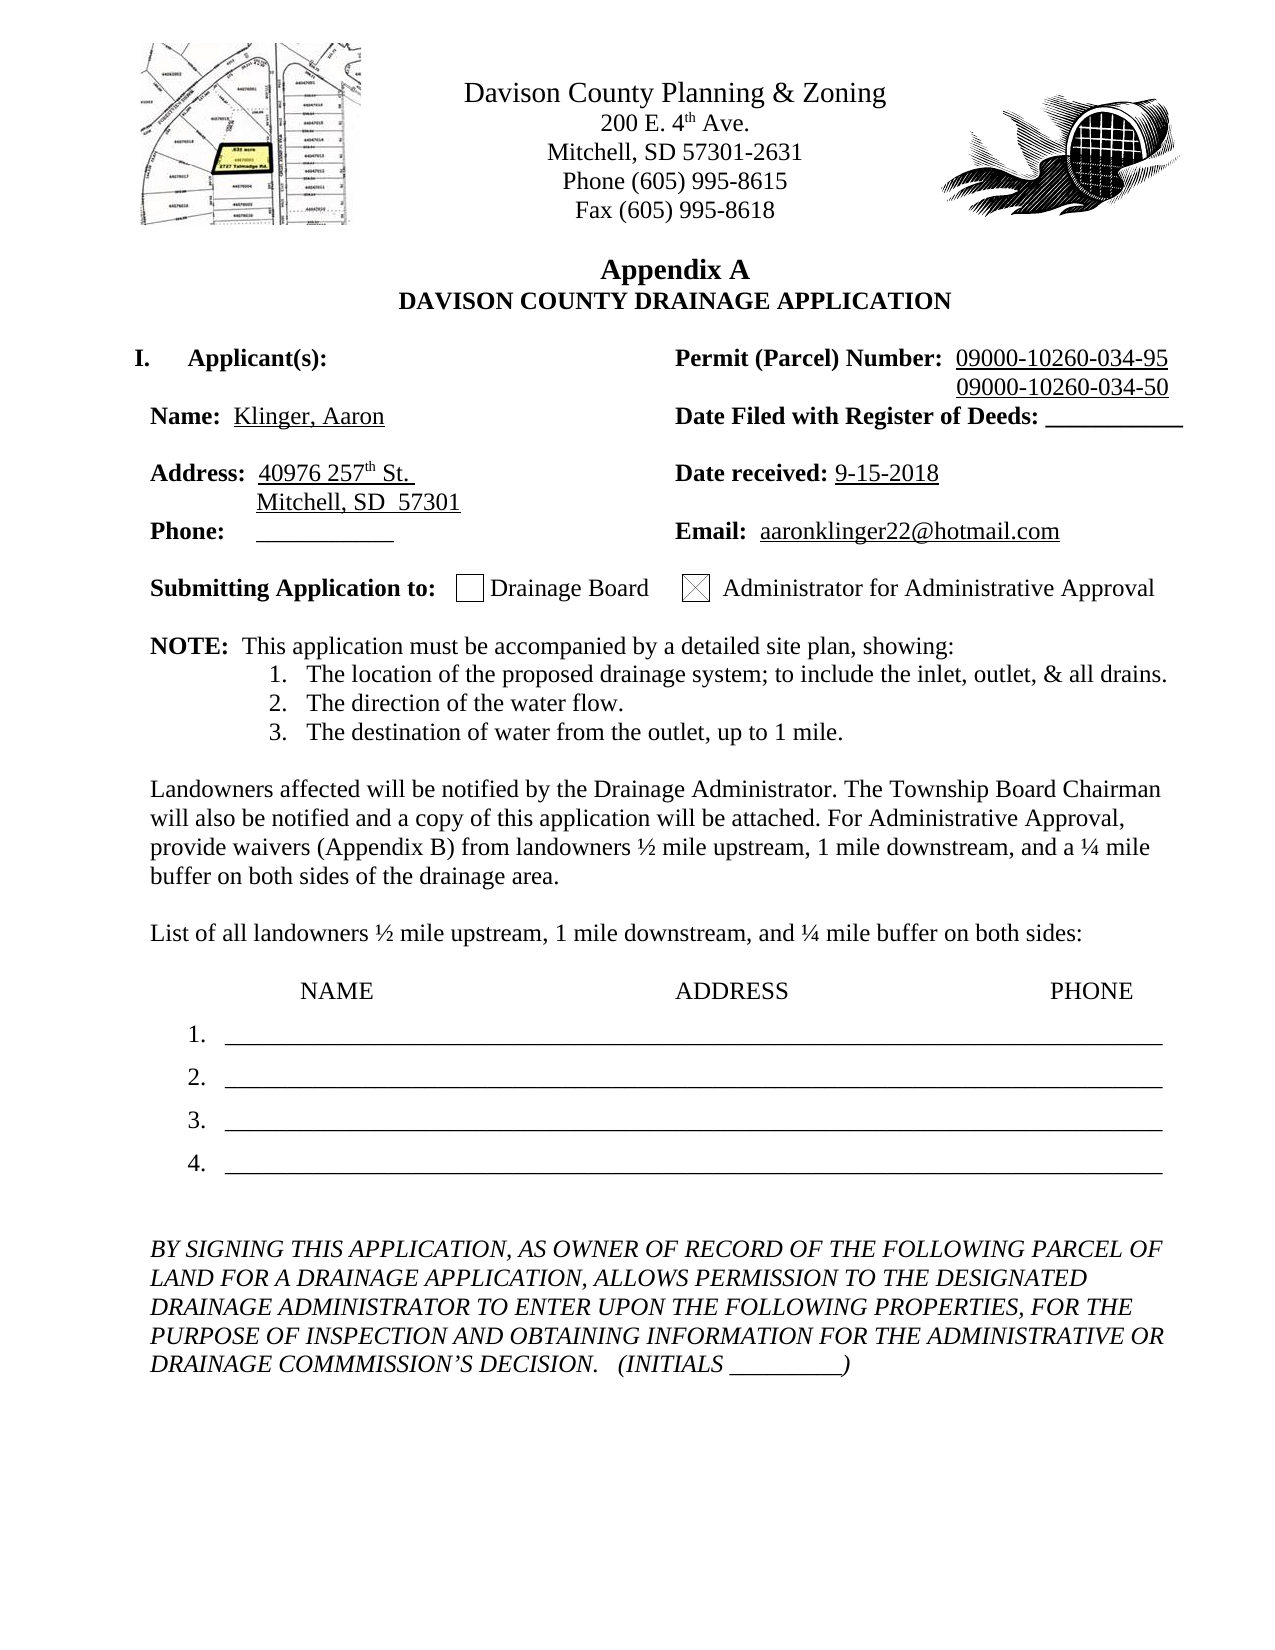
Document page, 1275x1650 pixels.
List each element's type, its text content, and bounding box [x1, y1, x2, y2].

text Phone: ___________ Email: aaronklinger22@hotmail.com [150, 516, 1200, 544]
text NAME ADDRESS PHONE [225, 976, 1200, 1004]
text Mitchell, SD 57301 [150, 487, 1200, 516]
list ___________________________________________________________________________ [187, 1019, 1200, 1048]
text NOTE: This application must be accompanied by a detailed site plan, showing: [150, 631, 1200, 659]
text Landowners affected will be notified by the Drainage Administrator. The Township Board Chairman will also be notified and a copy of this application will be attached. For Administrative Approval, provide waivers (Appendix B) from landowners ½ mile upstream, 1 mile downstream, and a ¼ mile buffer on both sides of the drainage area. [150, 774, 1200, 889]
subtitle Name: Klinger, Aaron Date Filed with Register of Deeds: ___________ [150, 401, 1200, 429]
text Address: 40976 257th St. Date received: 9-15-2018 [150, 458, 1200, 487]
list The direction of the water flow. [269, 688, 1200, 717]
text BY SIGNING THIS APPLICATION, AS OWNER OF RECORD OF THE FOLLOWING PARCEL OF LAND FOR A DRAINAGE APPLICATION, ALLOWS PERMISSION TO THE DESIGNATED DRAINAGE ADMINISTRATOR TO ENTER UPON THE FOLLOWING PROPERTIES, FOR THE PURPOSE OF INSPECTION AND OBTAINING INFORMATION FOR THE ADMINISTRATIVE OR DRAINAGE COMMMISSION’S DECISION. (INITIALS _________) [150, 1234, 1200, 1378]
text Submitting Application to: Drainage Board Administrator for Administrative Approval [150, 573, 1200, 602]
list The location of the proposed drainage system; to include the inlet, outlet, & all drains. [269, 659, 1200, 688]
picture [140, 43, 362, 225]
list ___________________________________________________________________________ [187, 1062, 1200, 1091]
subtitle Appendix A [150, 252, 1200, 286]
list Applicant(s): Permit (Parcel) Number: 09000-10260-034-95 [150, 343, 1200, 372]
list The destination of water from the outlet, up to 1 mile. [269, 717, 1200, 746]
text List of all landowners ½ mile upstream, 1 mile downstream, and ¼ mile buffer on both sides: [150, 918, 1200, 947]
text DAVISON COUNTY DRAINAGE APPLICATION [150, 286, 1200, 314]
text 09000-10260-034-50 [150, 372, 1200, 401]
list ___________________________________________________________________________ [187, 1105, 1200, 1134]
list ___________________________________________________________________________ [187, 1148, 1200, 1177]
